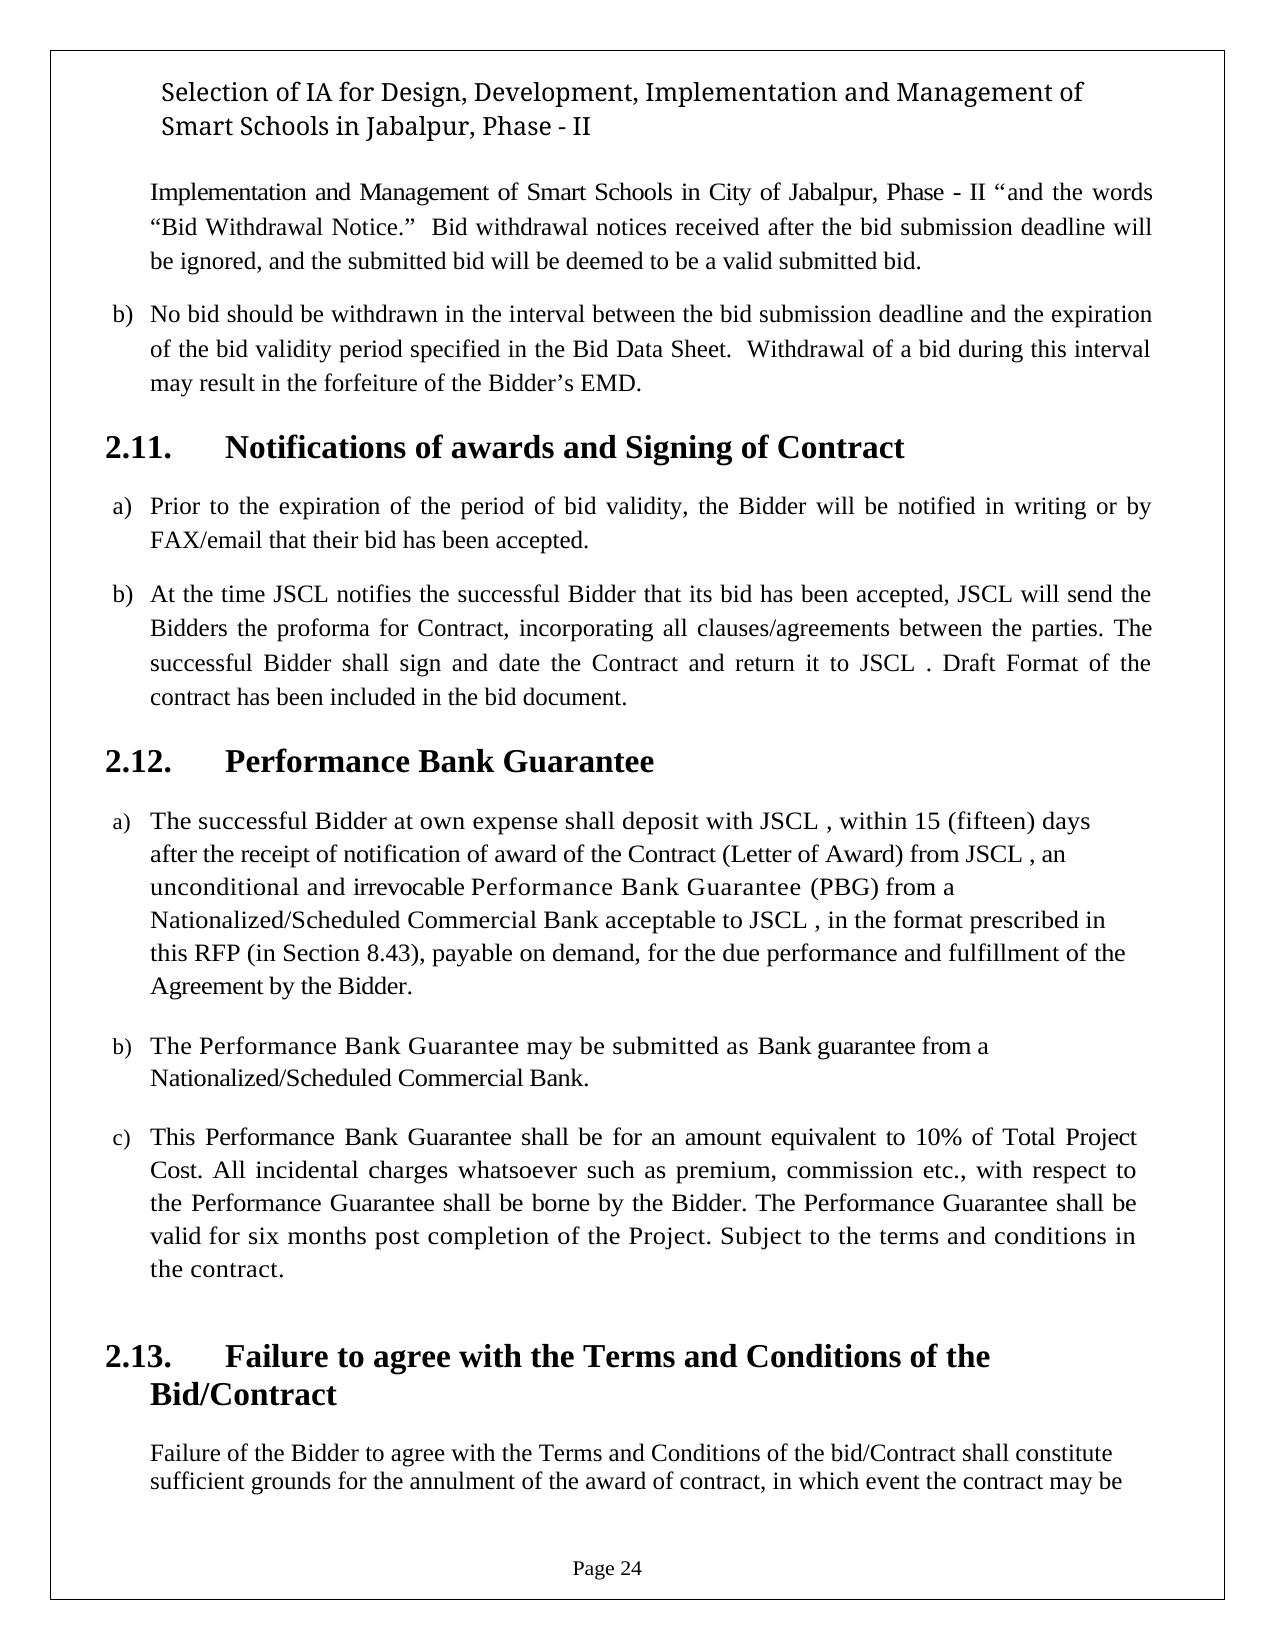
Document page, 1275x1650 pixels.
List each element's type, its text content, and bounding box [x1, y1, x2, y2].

list This Performance Bank Guarantee shall be for an amount equivalent to 10% of Total Project Cost. All incidental charges whatsoever such as premium, commission etc., with respect to the Performance Guarantee shall be borne by the Bidder. The Performance Guarantee shall be valid for six months post completion of the Project. Subject to the terms and conditions in the contract. [112, 1122, 1138, 1283]
list At the time JSCL notifies the successful Bidder that its bid has been accepted, JSCL will send the Bidders the proforma for Contract, incorporating all clauses/agreements between the parties. The successful Bidder shall sign and date the Contract and return it to JSCL . Draft Format of the contract has been included in the bid document. [112, 579, 1153, 711]
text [150, 1438, 1153, 1495]
subtitle Performance Bank Guarantee [105, 742, 1153, 780]
list The Performance Bank Guarantee may be submitted as Bank guarantee from a Nationalized/Scheduled Commercial Bank. [112, 1031, 1138, 1092]
subtitle Failure to agree with the Terms and Conditions of the Bid/Contract [105, 1336, 1153, 1413]
list Prior to the expiration of the period of bid validity, the Bidder will be notified in writing or by FAX/email that their bid has been accepted. [112, 491, 1153, 554]
subtitle Notifications of awards and Signing of Contract [105, 428, 1153, 466]
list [112, 177, 1153, 275]
list No bid should be withdrawn in the interval between the bid submission deadline and the expiration of the bid validity period specified in the Bid Data Sheet. Withdrawal of a bid during this interval may result in the forfeiture of the Bidder’s EMD. [112, 299, 1153, 397]
list The successful Bidder at own expense shall deposit with JSCL , within 15 (fifteen) days after the receipt of notification of award of the Contract (Letter of Award) from JSCL , an unconditional and irrevocable Performance Bank Guarantee (PBG) from a Nationalized/Scheduled Commercial Bank acceptable to JSCL , in the format prescribed in this RFP (in Section 8.43), payable on demand, for the due performance and fulfillment of the Agreement by the Bidder. [112, 806, 1138, 1000]
